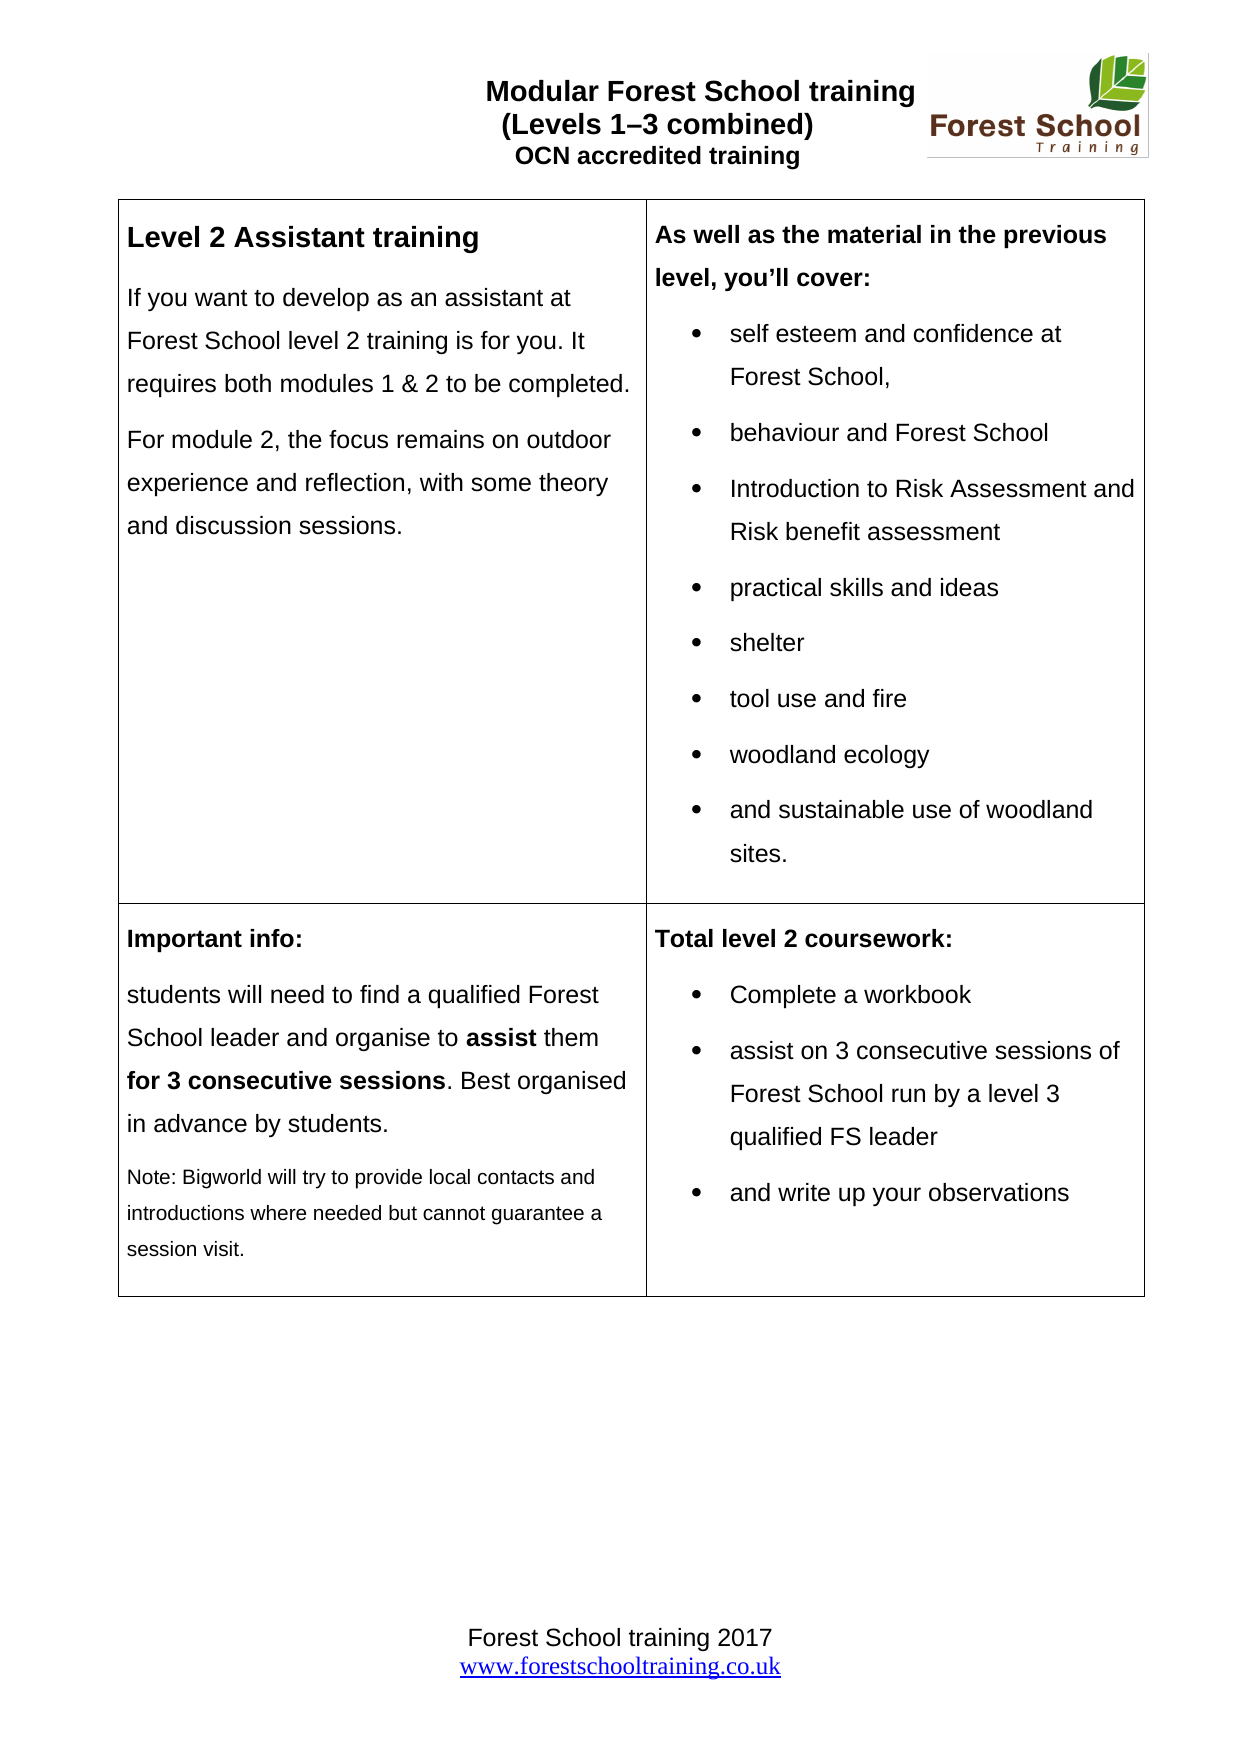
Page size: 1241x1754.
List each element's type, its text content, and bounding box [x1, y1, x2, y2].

table_header Level 2 Assistant training If you want to develop as an assistant at Forest School level 2 training is for you. It requires both modules 1 & 2 to be completed. For module 2, the focus remains on outdoor experience and reflection, with some theory and discussion sessions. [119, 200, 646, 902]
table_cell Total level 2 coursework: Complete a workbook assist on 3 consecutive sessions of Forest School run by a level 3 qualified FS leader and write up your observations [647, 904, 1144, 1296]
table_header As well as the material in the previous level, you’ll cover: self esteem and confidence at Forest School, behaviour and Forest School Introduction to Risk Assessment and Risk benefit assessment practical skills and ideas shelter tool use and fire woodland ecology and sustainable use of woodland sites. [647, 200, 1144, 902]
table_cell Important info: students will need to find a qualified Forest School leader and organise to assist them for 3 consecutive sessions. Best organised in advance by students. Note: Bigworld will try to provide local contacts and introductions where needed but cannot guarantee a session visit. [119, 904, 646, 1296]
picture [926, 52, 1149, 158]
